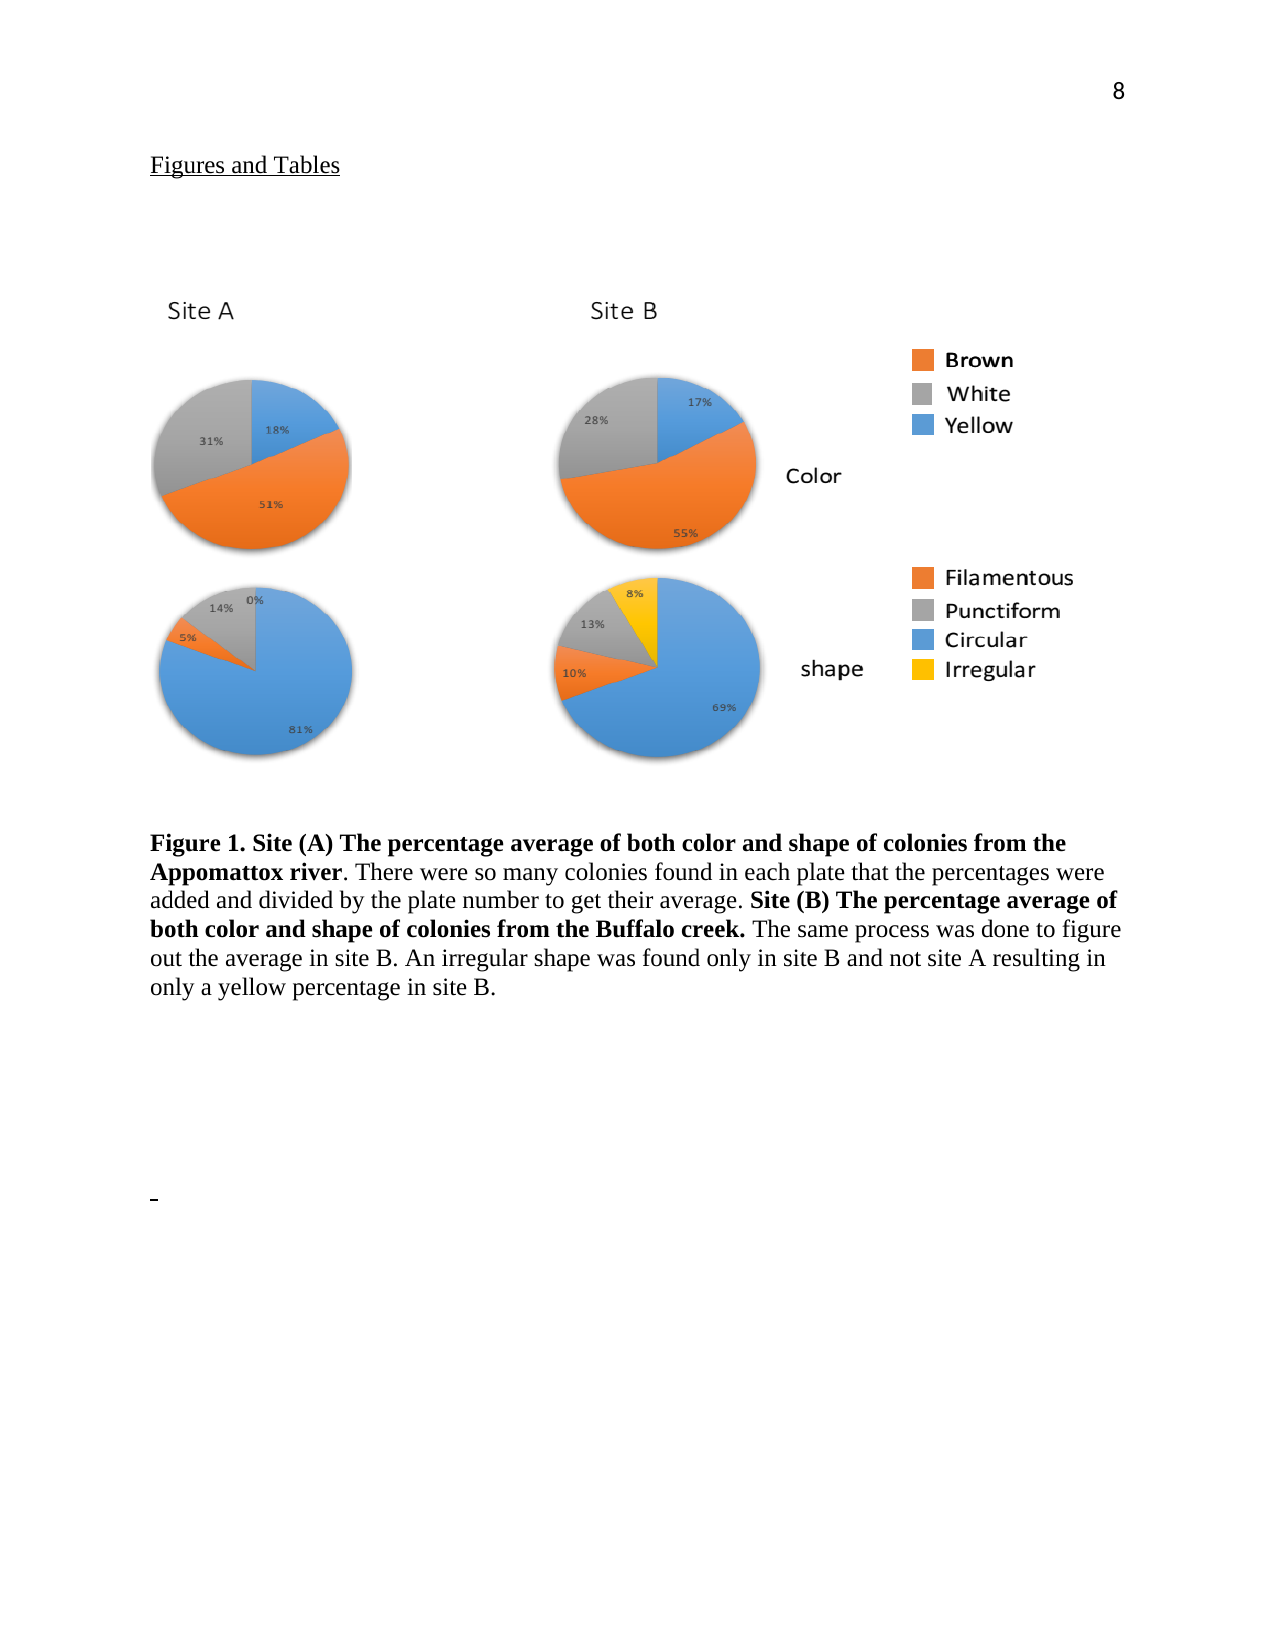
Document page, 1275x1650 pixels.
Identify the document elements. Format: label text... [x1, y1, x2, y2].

text Figures and Tables [150, 150, 1125, 179]
text Figure 1. Site (A) The percentage average of both color and shape of colonies from the Appomattox river. There were so many colonies found in each plate that the percentages were added and divided by the plate number to get their average. Site (B) The percentage average of both color and shape of colonies from the Buffalo creek. The same process was done to figure out the average in site B. An irregular shape was found only in site B and not site A resulting in only a yellow percentage in site B. [150, 828, 1125, 1000]
